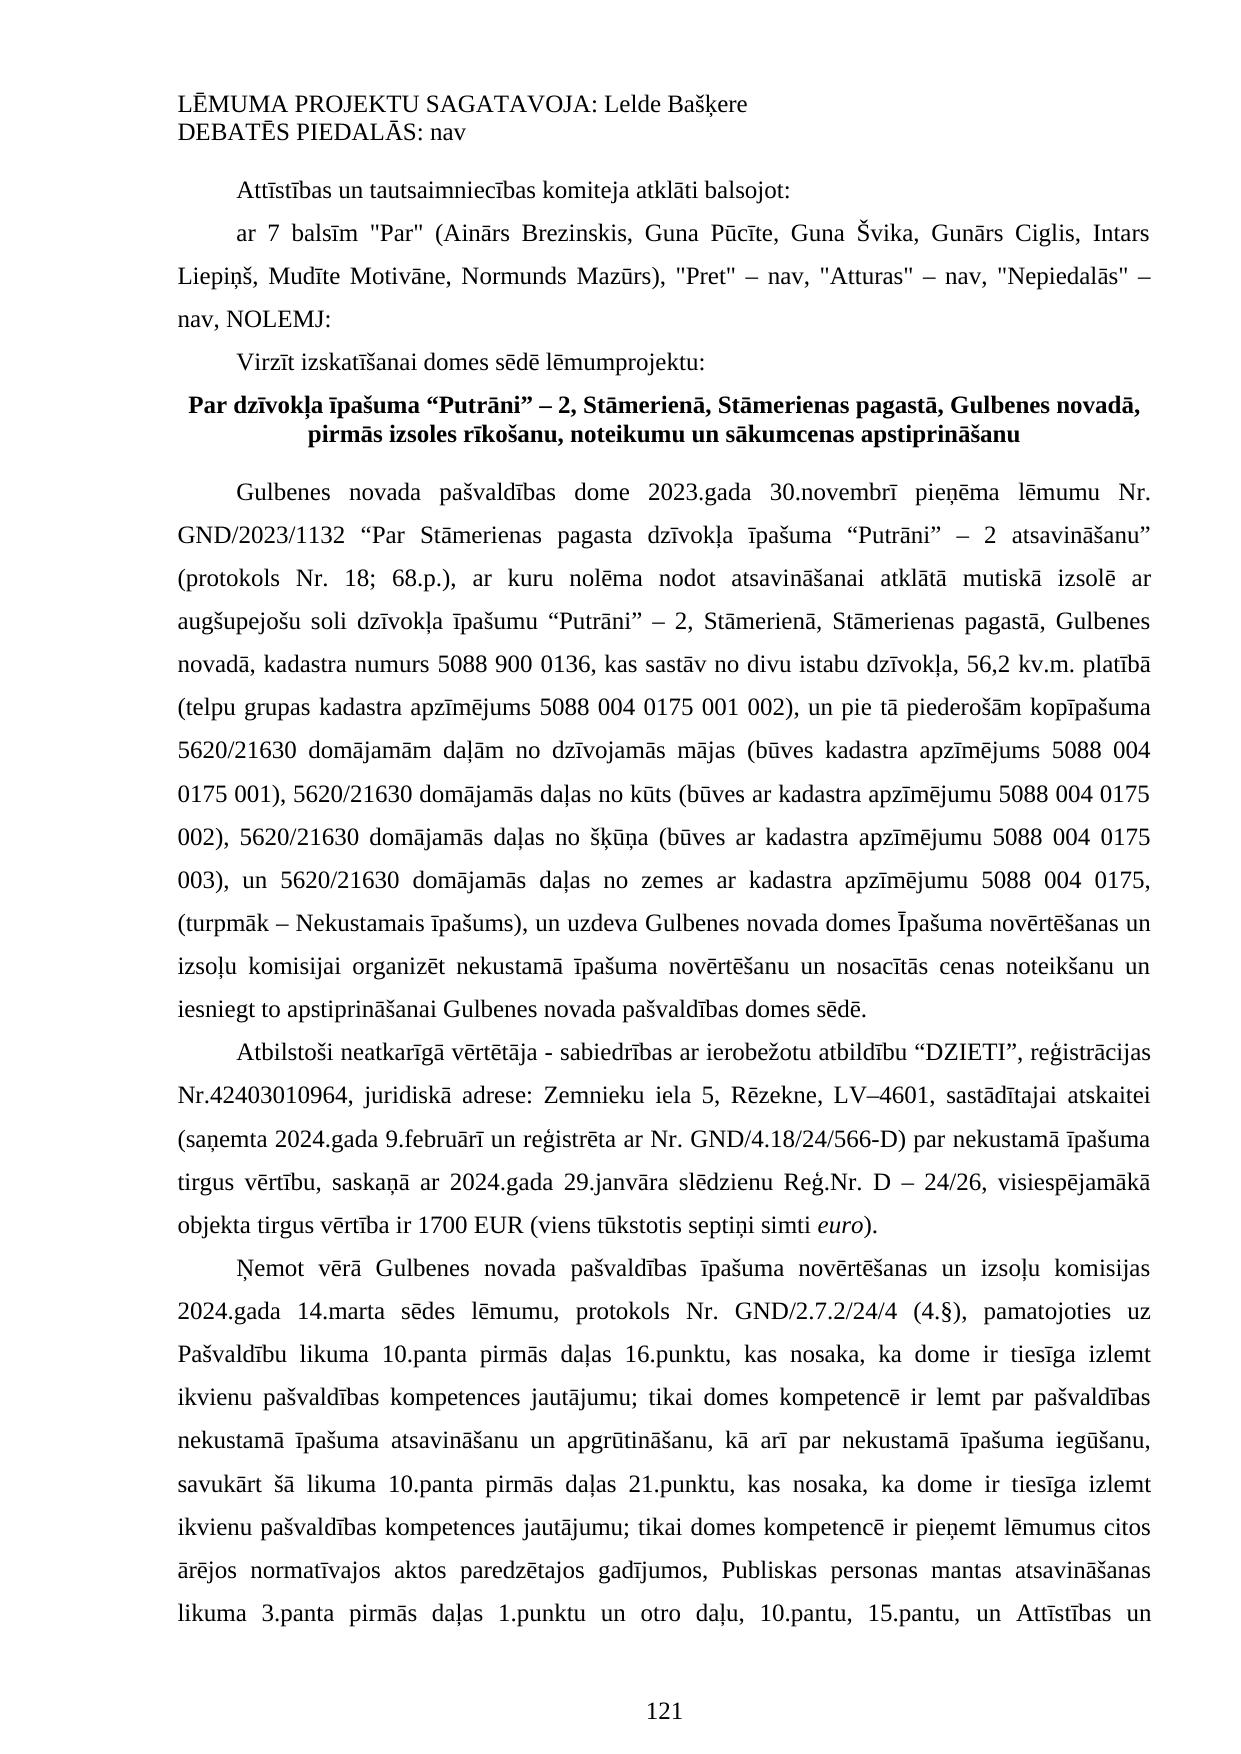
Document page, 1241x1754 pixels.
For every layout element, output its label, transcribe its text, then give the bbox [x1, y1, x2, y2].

text Attīstības un tautsaimniecības komiteja atklāti balsojot: [177, 175, 1152, 204]
text Par dzīvokļa īpašuma “Putrāni” – 2, Stāmerienā, Stāmerienas pagastā, Gulbenes novadā, pirmās izsoles rīkošanu, noteikumu un sākumcenas apstiprināšanu [177, 391, 1152, 448]
text LĒMUMA PROJEKTU SAGATAVOJA: Lelde Bašķere [177, 89, 1152, 117]
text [177, 1253, 1152, 1627]
text ar 7 balsīm "Par" (Ainārs Brezinskis, Guna Pūcīte, Guna Švika, Gunārs Ciglis, Intars Liepiņš, Mudīte Motivāne, Normunds Mazūrs), "Pret" – nav, "Atturas" – nav, "Nepiedalās" – nav, NOLEMJ: [177, 218, 1152, 333]
text Virzīt izskatīšanai domes sēdē lēmumprojektu: [177, 347, 1152, 376]
text DEBATĒS PIEDALĀS: nav [177, 117, 1152, 146]
text Atbilstoši neatkarīgā vērtētāja - sabiedrības ar ierobežotu atbildību “DZIETI”, reģistrācijas Nr.42403010964, juridiskā adrese: Zemnieku iela 5, Rēzekne, LV–4601, sastādītajai atskaitei (saņemta 2024.gada 9.februārī un reģistrēta ar Nr. GND/4.18/24/566-D) par nekustamā īpašuma tirgus vērtību, saskaņā ar 2024.gada 29.janvāra slēdzienu Reģ.Nr. D – 24/26, visiespējamākā objekta tirgus vērtība ir 1700 EUR (viens tūkstotis septiņi simti euro). [177, 1037, 1152, 1239]
text Gulbenes novada pašvaldības dome 2023.gada 30.novembrī pieņēma lēmumu Nr. GND/2023/1132 “Par Stāmerienas pagasta dzīvokļa īpašuma “Putrāni” – 2 atsavināšanu” (protokols Nr. 18; 68.p.), ar kuru nolēma nodot atsavināšanai atklātā mutiskā izsolē ar augšupejošu soli dzīvokļa īpašumu “Putrāni” – 2, Stāmerienā, Stāmerienas pagastā, Gulbenes novadā, kadastra numurs 5088 900 0136, kas sastāv no divu istabu dzīvokļa, 56,2 kv.m. platībā (telpu grupas kadastra apzīmējums 5088 004 0175 001 002), un pie tā piederošām kopīpašuma 5620/21630 domājamām daļām no dzīvojamās mājas (būves kadastra apzīmējums 5088 004 0175 001), 5620/21630 domājamās daļas no kūts (būves ar kadastra apzīmējumu 5088 004 0175 002), 5620/21630 domājamās daļas no šķūņa (būves ar kadastra apzīmējumu 5088 004 0175 003), un 5620/21630 domājamās daļas no zemes ar kadastra apzīmējumu 5088 004 0175, (turpmāk – Nekustamais īpašums), un uzdeva Gulbenes novada domes Īpašuma novērtēšanas un izsoļu komisijai organizēt nekustamā īpašuma novērtēšanu un nosacītās cenas noteikšanu un iesniegt to apstiprināšanai Gulbenes novada pašvaldības domes sēdē. [177, 477, 1152, 1023]
